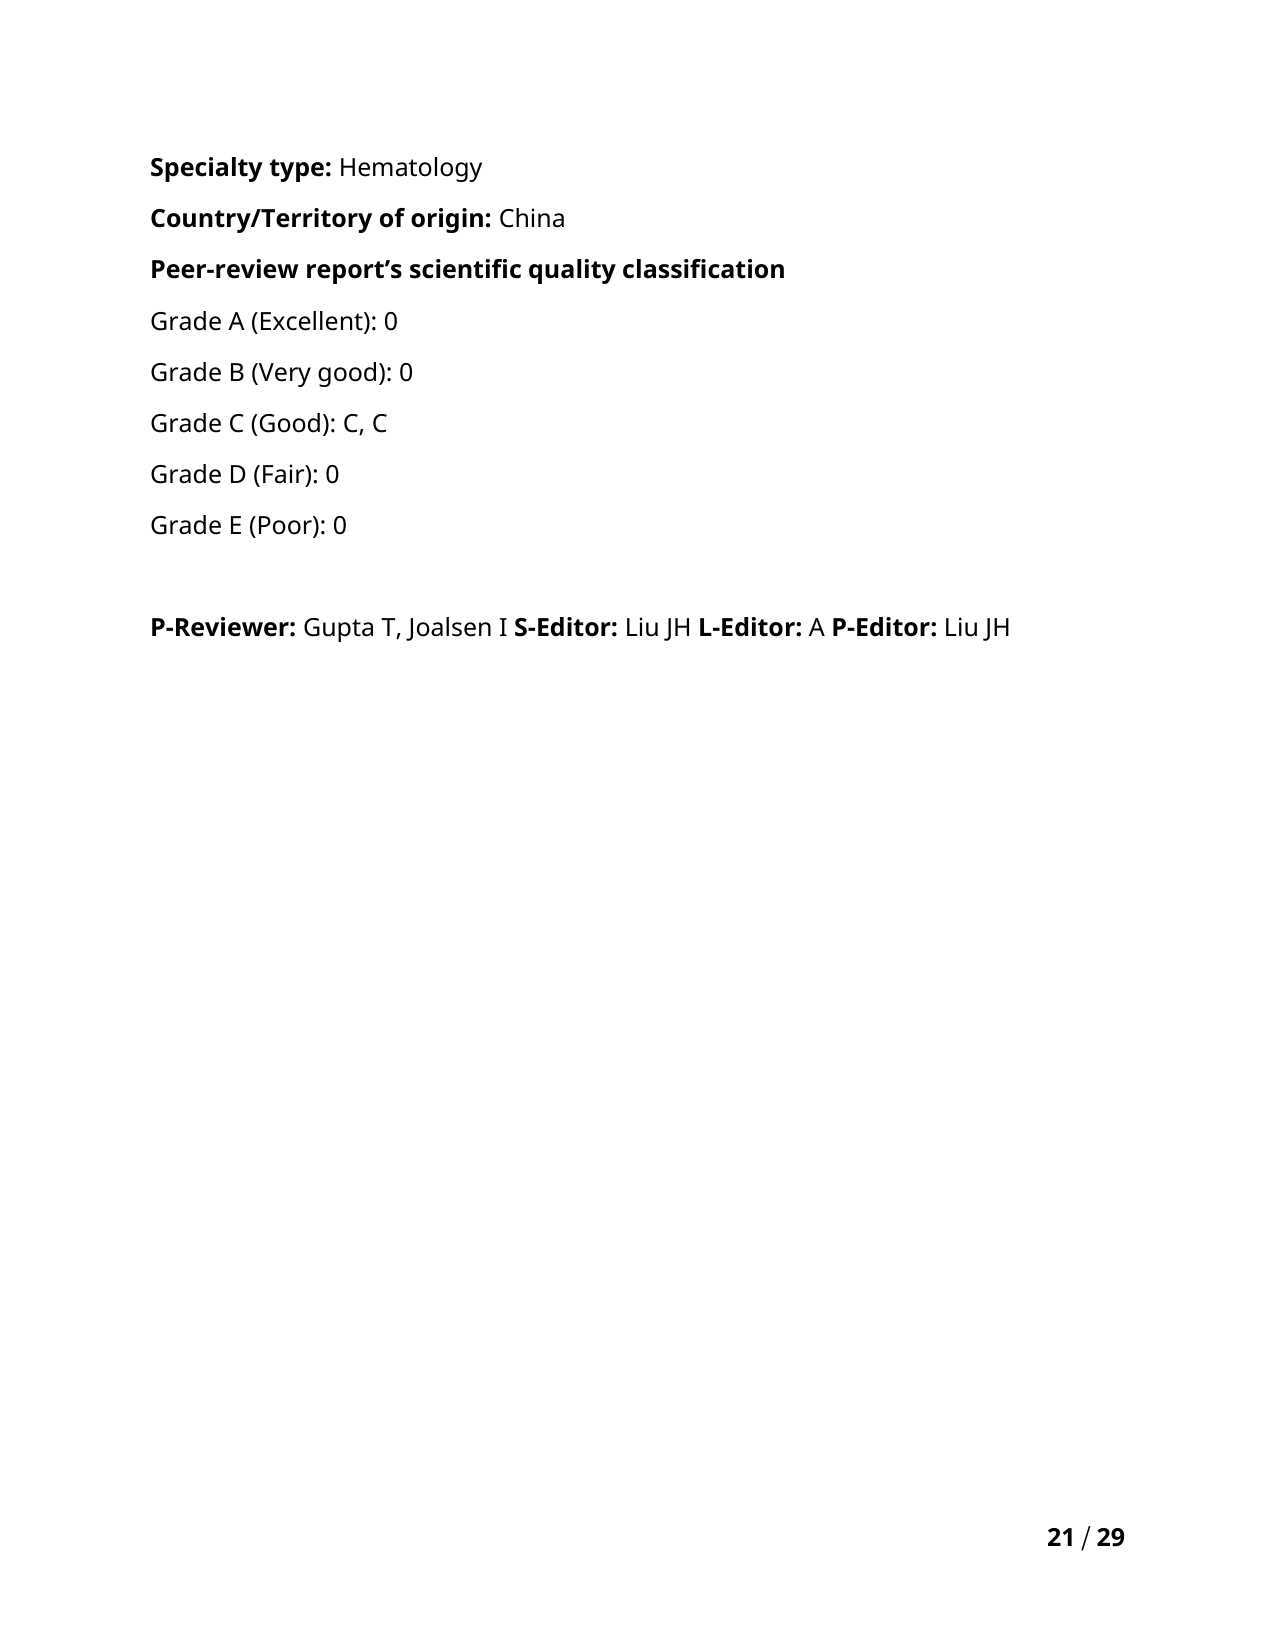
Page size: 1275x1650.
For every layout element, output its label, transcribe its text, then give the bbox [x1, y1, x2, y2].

text Grade A (Excellent): 0 [150, 303, 1125, 337]
text Grade C (Good): C, C [150, 405, 1125, 439]
text Grade B (Very good): 0 [150, 354, 1125, 388]
text Country/Territory of origin: China [150, 201, 1125, 235]
text Grade D (Fair): 0 [150, 456, 1125, 490]
text Grade E (Poor): 0 [150, 507, 1125, 541]
text Peer-review report’s scientific quality classification [150, 252, 1125, 286]
text P-Reviewer: Gupta T, Joalsen I S-Editor: Liu JH L-Editor: A P-Editor: Liu JH [150, 609, 1125, 643]
text Specialty type: Hematology [150, 150, 1125, 184]
